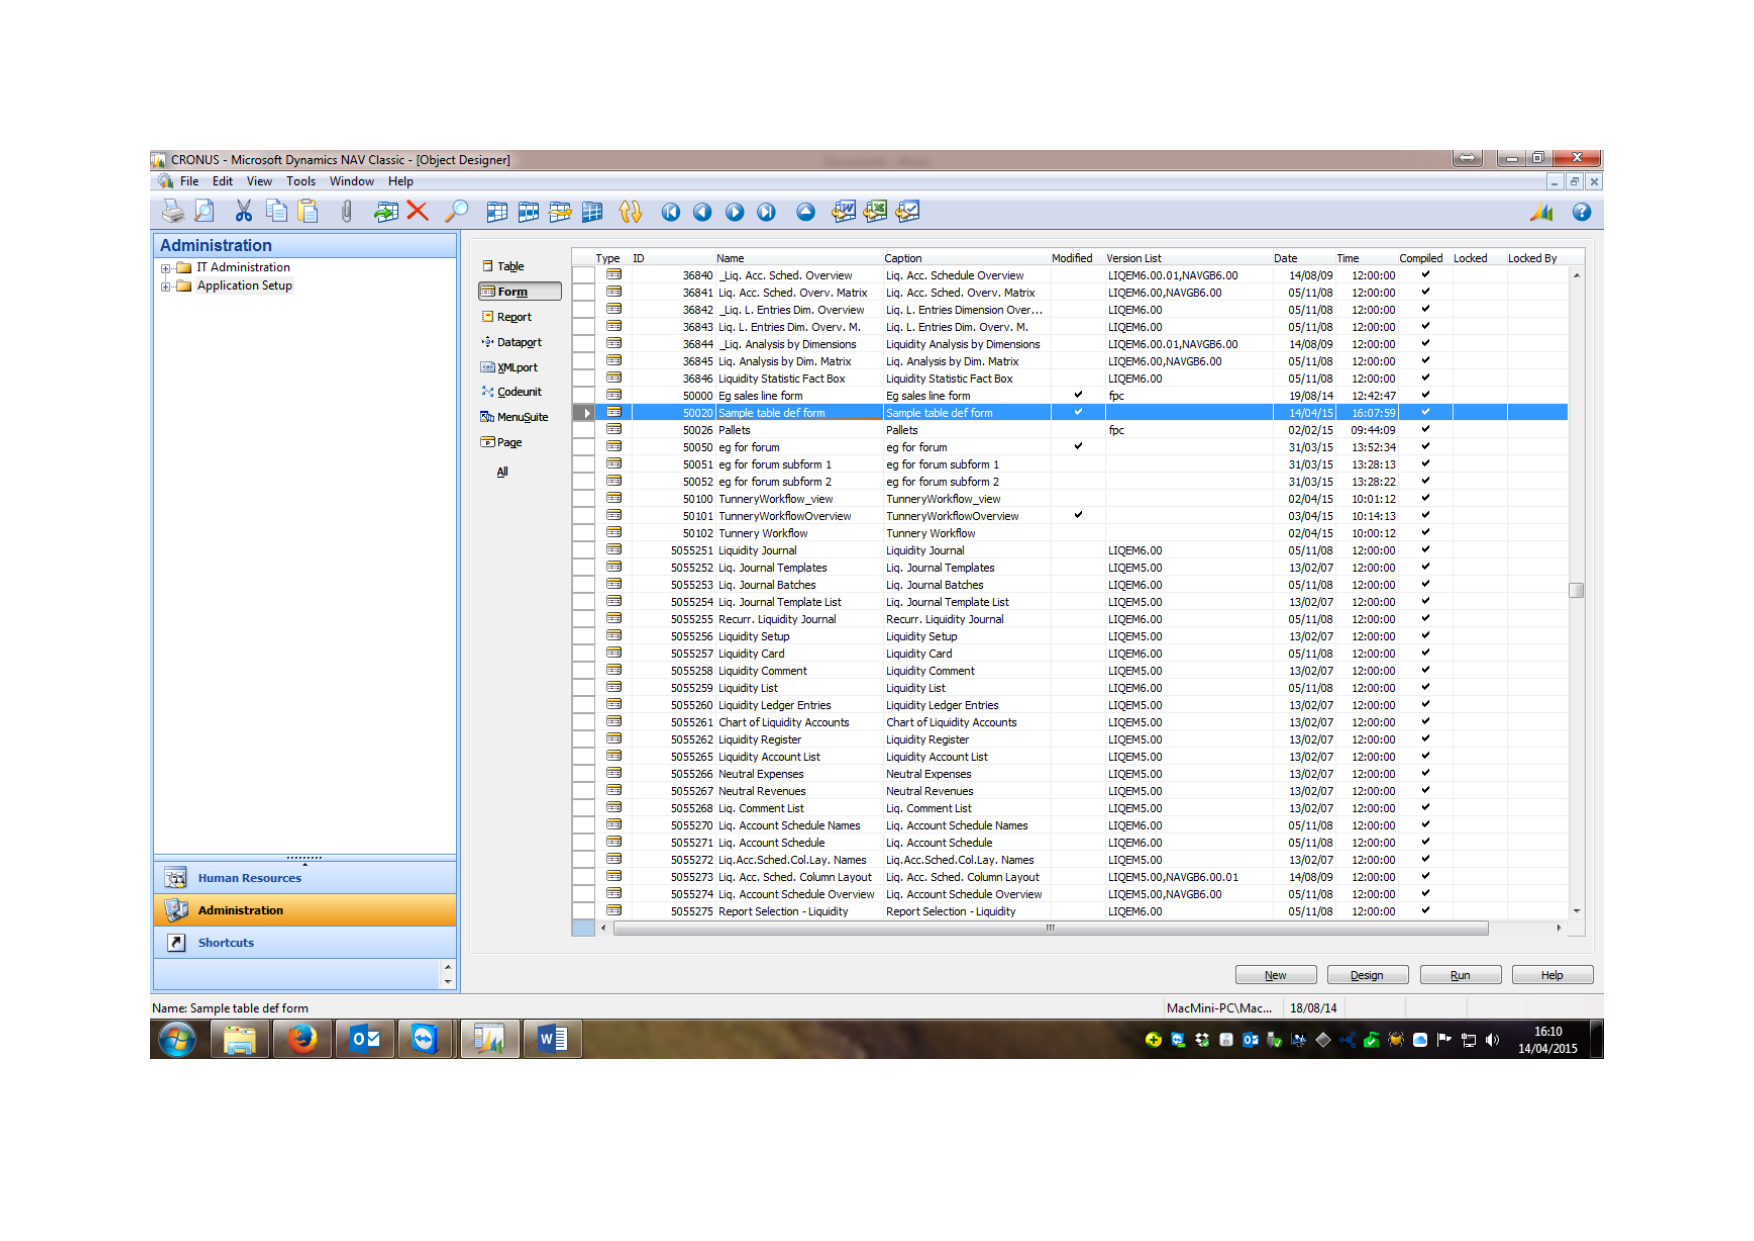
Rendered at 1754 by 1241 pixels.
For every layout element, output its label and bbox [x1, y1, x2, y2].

picture [150, 150, 1604, 1059]
